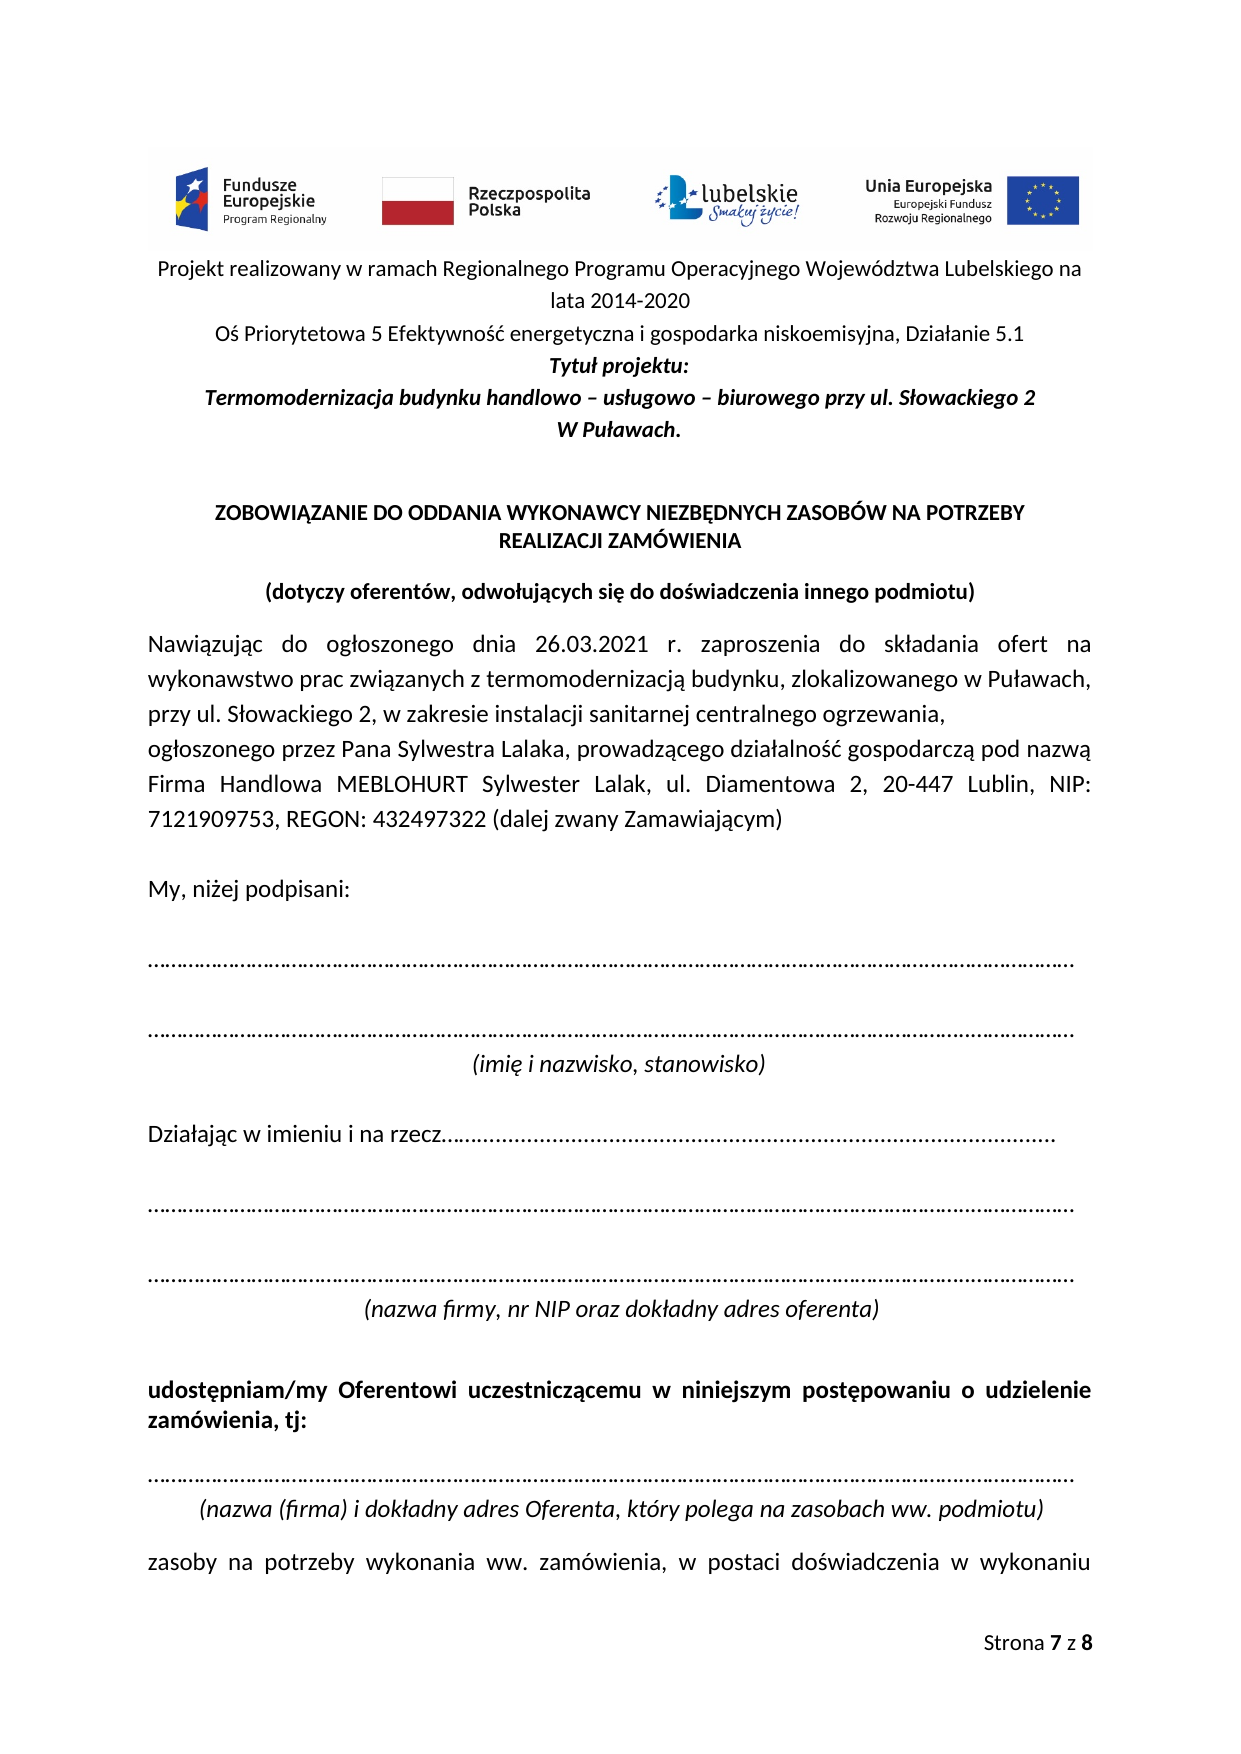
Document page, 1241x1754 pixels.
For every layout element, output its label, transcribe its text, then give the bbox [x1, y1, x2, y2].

text (nazwa (firma) i dokładny adres Oferenta, który polega na zasobach ww. podmiotu) [148, 1493, 1093, 1523]
text W Puławach. [148, 415, 1093, 443]
picture [147, 147, 1093, 251]
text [148, 1546, 1093, 1577]
text (nazwa firmy, nr NIP oraz dokładny adres oferenta) [148, 1293, 1093, 1324]
text ………………………………………………………………………………………………………………………..…………………… [148, 943, 1093, 974]
text ……………………………………………………………………………………………………………………………..……………… [148, 1258, 1093, 1289]
text Projekt realizowany w ramach Regionalnego Programu Operacyjnego Województwa Lubelskiego na lata 2014-2020 [148, 254, 1093, 314]
text ……………………………………………………………………………………………………………………………..……………… [148, 1013, 1093, 1044]
text udostępniam/my Oferentowi uczestniczącemu w niniejszym postępowaniu o udzielenie zamówienia, tj: [148, 1374, 1093, 1435]
text ……………………………………………………………………………………………………………………………..……………… [148, 1458, 1093, 1488]
text ……………………………………………………………………………………………………………………………..……………… [148, 1188, 1093, 1219]
text Działając w imieniu i na rzecz……............................................................................................ [148, 1118, 1093, 1149]
text My, niżej podpisani: [148, 873, 1093, 904]
text Oś Priorytetowa 5 Efektywność energetyczna i gospodarka niskoemisyjna, Działanie 5.1 [148, 319, 1093, 347]
text Tytuł projektu: [148, 351, 1093, 379]
text (imię i nazwisko, stanowisko) [148, 1048, 1093, 1079]
text (dotyczy oferentów, odwołujących się do doświadczenia innego podmiotu) [148, 577, 1093, 605]
text Termomodernizacja budynku handlowo – usługowo – biurowego przy ul. Słowackiego 2 [148, 383, 1093, 411]
text ZOBOWIĄZANIE DO ODDANIA WYKONAWCY NIEZBĘDNYCH ZASOBÓW NA POTRZEBY REALIZACJI ZAMÓWIENIA [148, 498, 1093, 554]
text Nawiązując do ogłoszonego dnia 26.03.2021 r. zaproszenia do składania ofert na wykonawstwo prac związanych z termomodernizacją budynku, zlokalizowanego w Puławach, przy ul. Słowackiego 2, w zakresie instalacji sanitarnej centralnego ogrzewania, [148, 628, 1093, 729]
text ogłoszonego przez Pana Sylwestra Lalaka, prowadzącego działalność gospodarczą pod nazwą Firma Handlowa MEBLOHURT Sylwester Lalak, ul. Diamentowa 2, 20-447 Lublin, NIP: 7121909753, REGON: 432497322 (dalej zwany Zamawiającym) [148, 733, 1093, 834]
